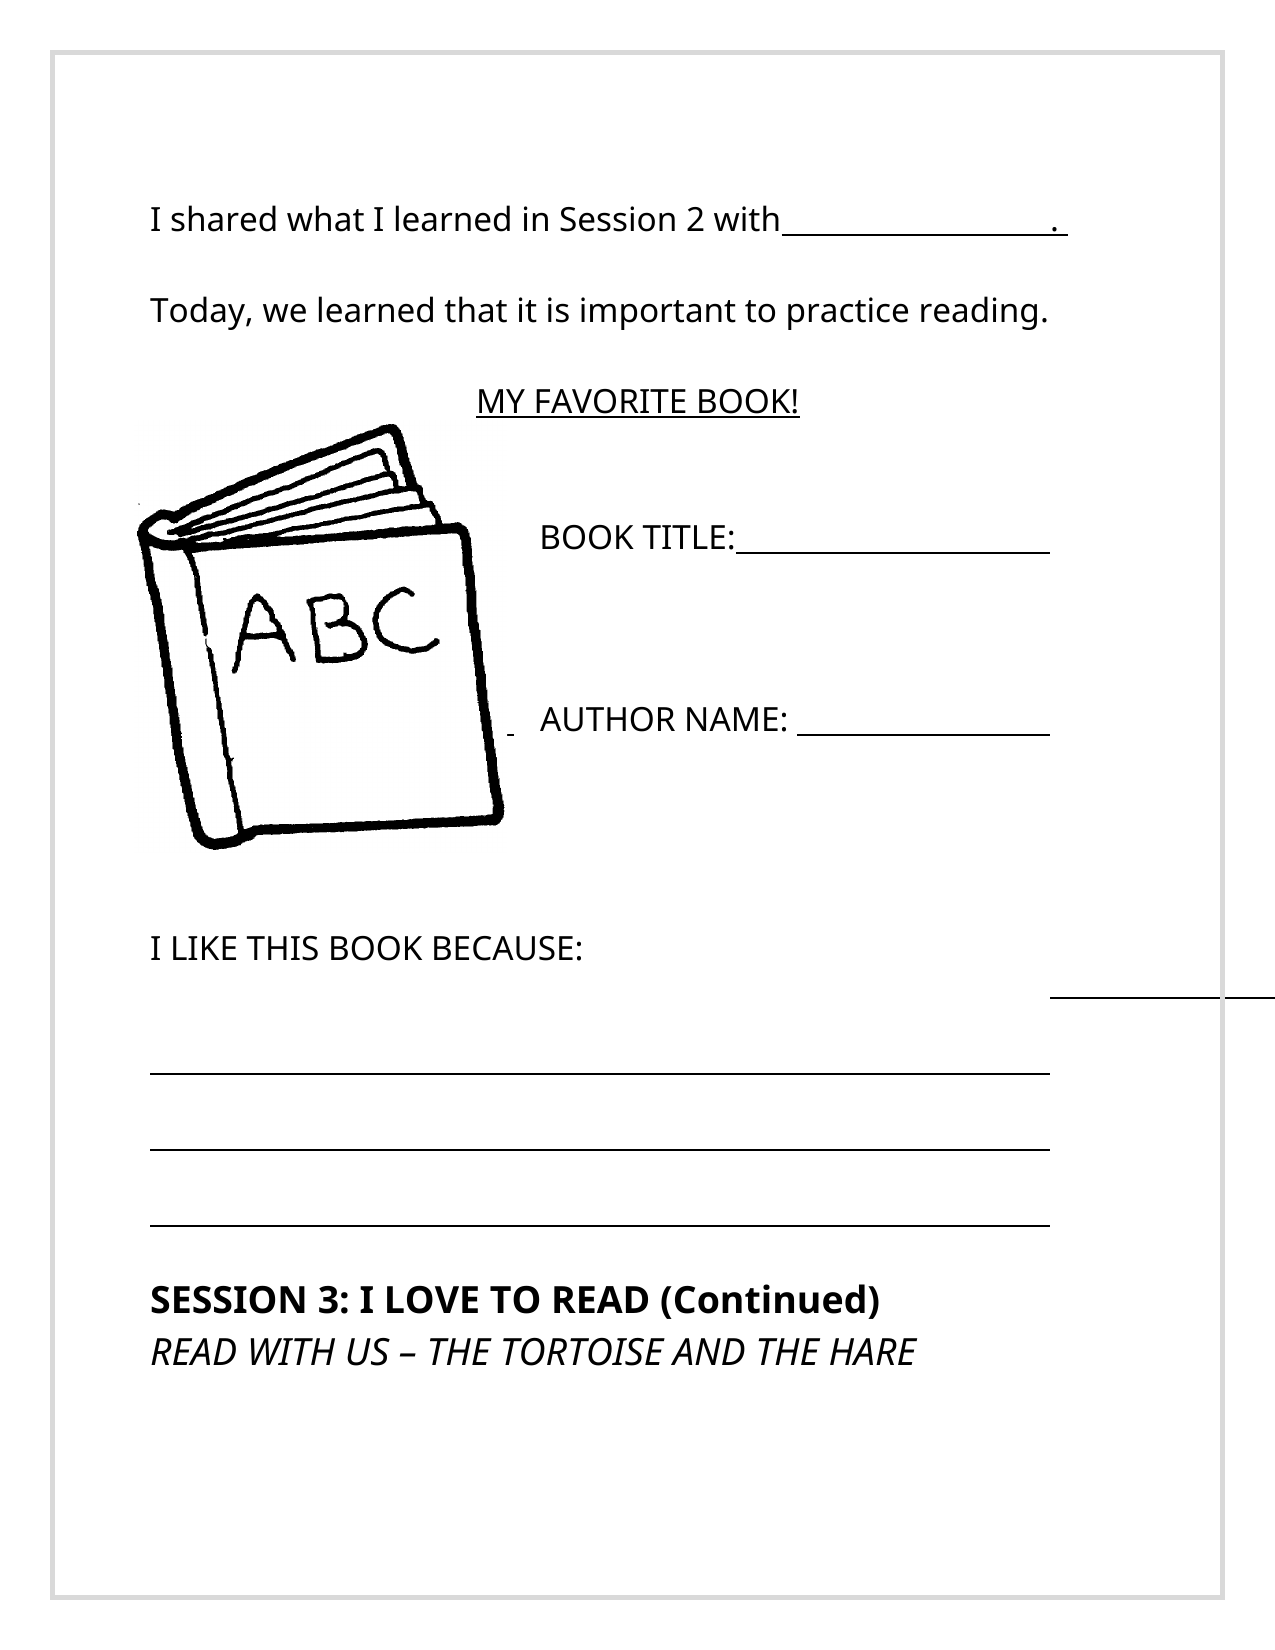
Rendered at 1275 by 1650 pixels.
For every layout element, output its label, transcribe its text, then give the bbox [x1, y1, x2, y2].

text READ WITH US – THE TORTOISE AND THE HARE [150, 1325, 1125, 1376]
text BOOK TITLE: [508, 514, 1125, 559]
text I shared what I learned in Session 2 with . [150, 196, 1125, 241]
text AUTHOR NAME: [508, 695, 1125, 741]
picture [133, 420, 508, 853]
text MY FAVORITE BOOK! [150, 377, 1125, 423]
text Today, we learned that it is important to practice reading. [150, 287, 1125, 332]
text I LIKE THIS BOOK BECAUSE: [150, 925, 1125, 970]
text SESSION 3: I LOVE TO READ (Continued) [150, 1274, 1125, 1325]
